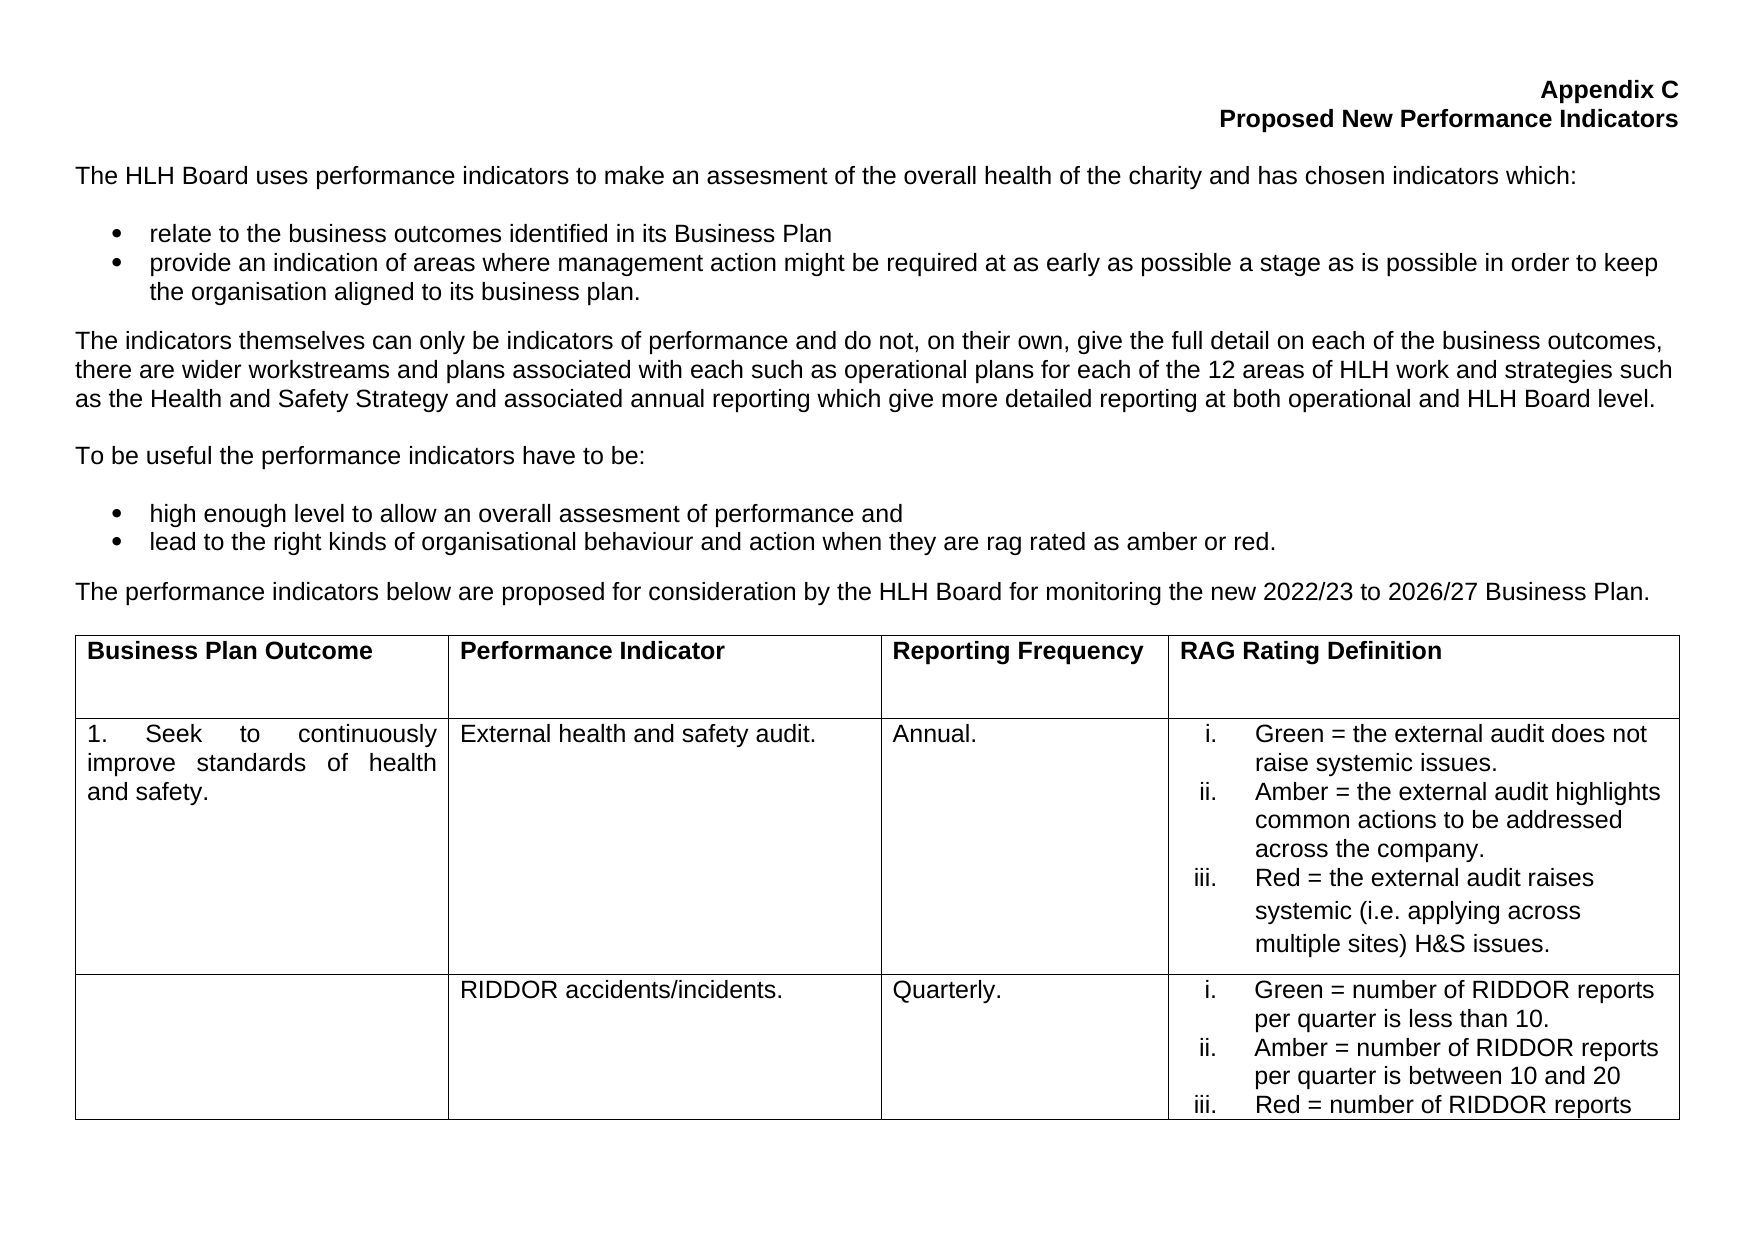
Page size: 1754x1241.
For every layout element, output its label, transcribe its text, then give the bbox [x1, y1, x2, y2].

table_header Performance Indicator [449, 636, 881, 718]
table_header Reporting Frequency [882, 636, 1168, 718]
text The HLH Board uses performance indicators to make an assesment of the overall health of the charity and has chosen indicators which: [75, 161, 1679, 190]
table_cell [1169, 975, 1679, 1119]
list lead to the right kinds of organisational behaviour and action when they are rag rated as amber or red. [112, 527, 1679, 556]
text Proposed New Performance Indicators [75, 104, 1679, 132]
table_cell Annual. [882, 719, 1168, 974]
list relate to the business outcomes identified in its Business Plan [112, 219, 1679, 248]
text To be useful the performance indicators have to be: [75, 441, 1679, 470]
text The performance indicators below are proposed for consideration by the HLH Board for monitoring the new 2022/23 to 2026/27 Business Plan. [75, 577, 1679, 606]
text Appendix C [75, 75, 1679, 104]
list provide an indication of areas where management action might be required at as early as possible a stage as is possible in order to keep the organisation aligned to its business plan. [112, 248, 1679, 305]
table_cell Green = the external audit does not raise systemic issues. Amber = the external audit highlights common actions to be addressed across the company. Red = the external audit raises systemic (i.e. applying across multiple sites) H&S issues. [1169, 719, 1679, 974]
table_cell 1. Seek to continuously improve standards of health and safety. [76, 719, 448, 974]
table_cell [449, 975, 881, 1119]
list high enough level to allow an overall assesment of performance and [112, 498, 1679, 527]
text The indicators themselves can only be indicators of performance and do not, on their own, give the full detail on each of the business outcomes, there are wider workstreams and plans associated with each such as operational plans for each of the 12 areas of HLH work and strategies such as the Health and Safety Strategy and associated annual reporting which give more detailed reporting at both operational and HLH Board level. [75, 326, 1679, 412]
table_header RAG Rating Definition [1169, 636, 1679, 718]
table_header Business Plan Outcome [76, 636, 448, 718]
table_cell [76, 975, 448, 1119]
table_cell External health and safety audit. [449, 719, 881, 974]
table_cell Quarterly. [882, 975, 1168, 1119]
